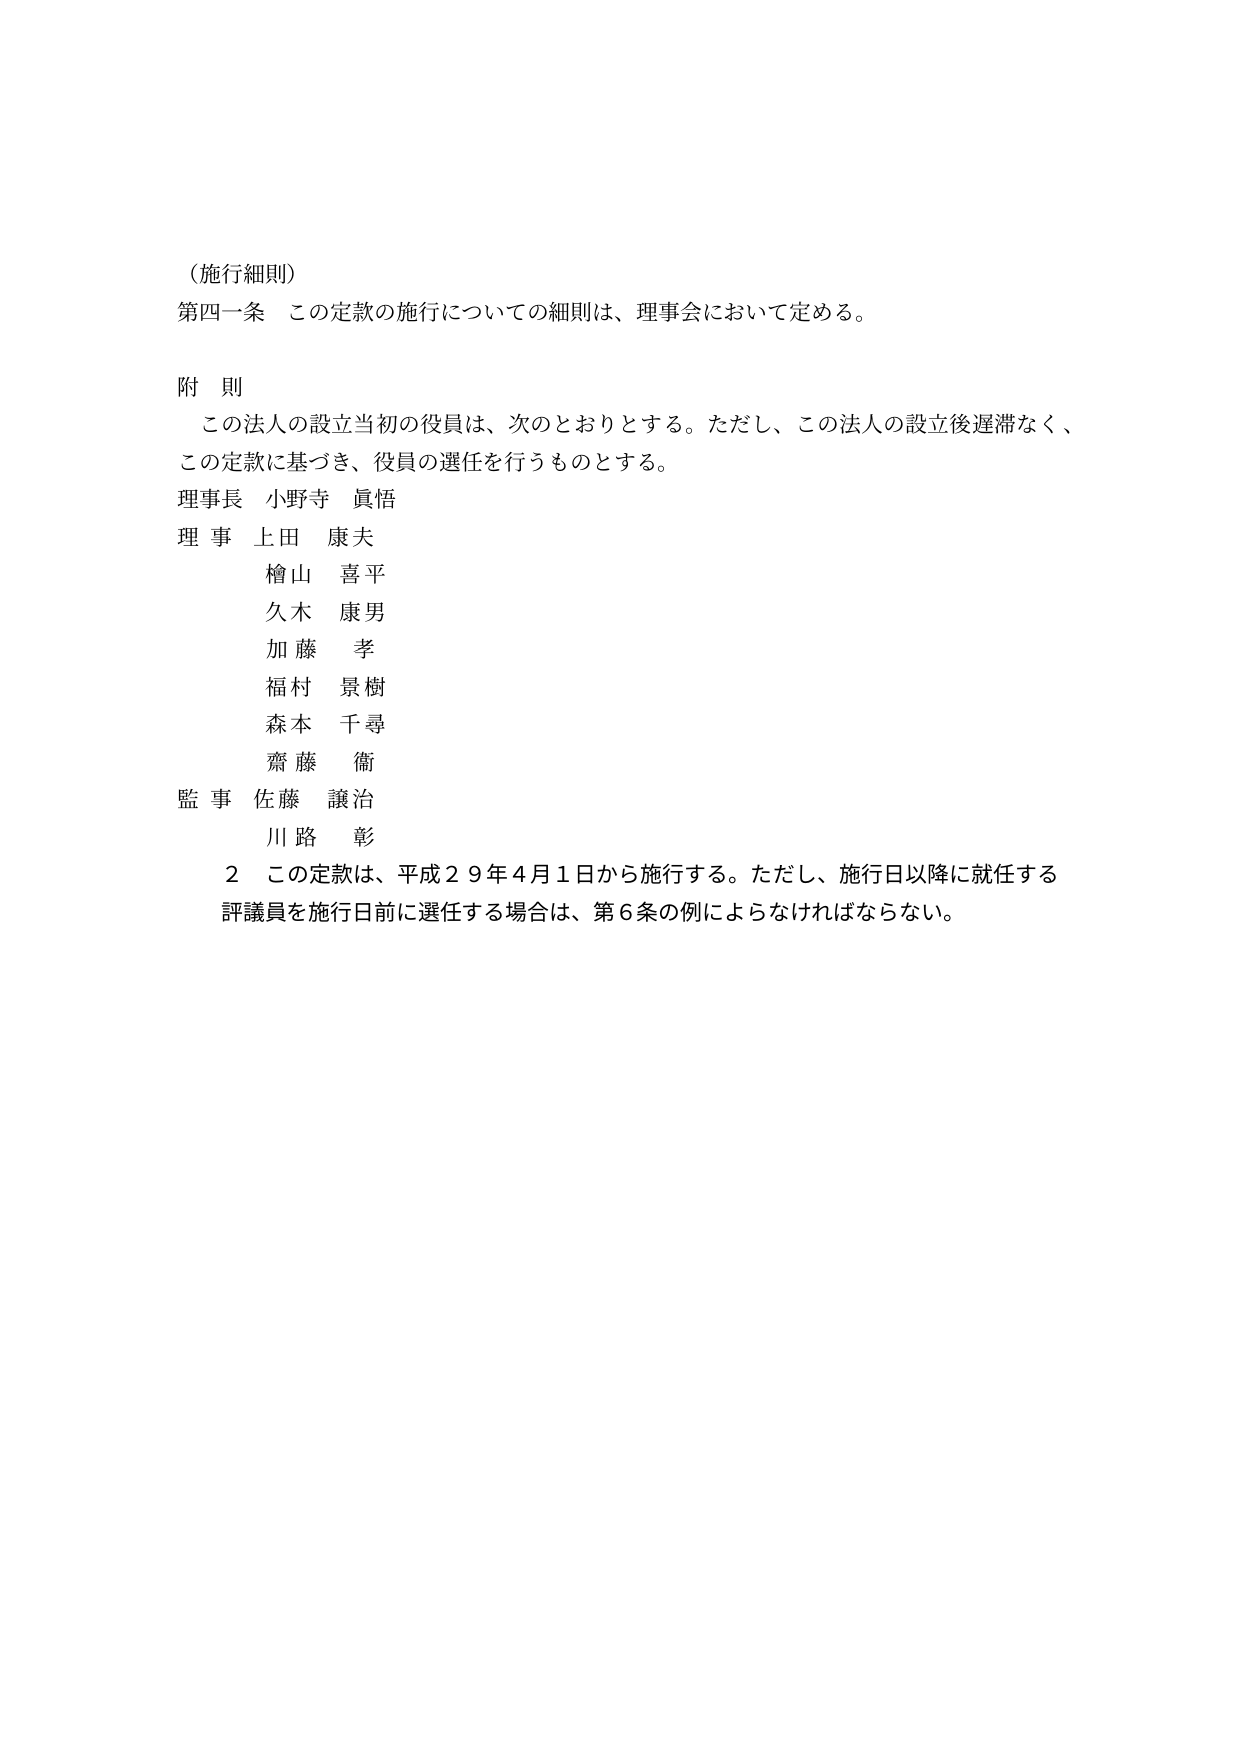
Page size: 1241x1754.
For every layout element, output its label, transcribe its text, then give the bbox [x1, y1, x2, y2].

text 久木 康男 [177, 592, 1063, 629]
text この法人の設立当初の役員は、次のとおりとする。ただし、この法人の設立後遅滞なく、この定款に基づき、役員の選任を行うものとする。 [177, 404, 1063, 479]
text 齋藤 衞 [177, 742, 1063, 779]
text 福村 景樹 [177, 667, 1063, 704]
text 森本 千尋 [177, 704, 1063, 742]
text ２ この定款は、平成２９年４月１日から施行する。ただし、施行日以降に就任する評議員を施行日前に選任する場合は、第６条の例によらなければならない。 [221, 854, 1063, 929]
text （施行細則） [177, 254, 1063, 292]
text 檜山 喜平 [177, 554, 1063, 592]
text 理事 上田 康夫 [177, 517, 1063, 554]
text 附 則 [177, 367, 1063, 404]
text 加藤 孝 [177, 629, 1063, 667]
text 川路 彰 [177, 817, 1063, 854]
text 理事長 小野寺 眞悟 [177, 479, 1063, 517]
text 監事 佐藤 譲治 [177, 779, 1063, 817]
text 第四一条 この定款の施行についての細則は、理事会において定める。 [177, 292, 1063, 329]
